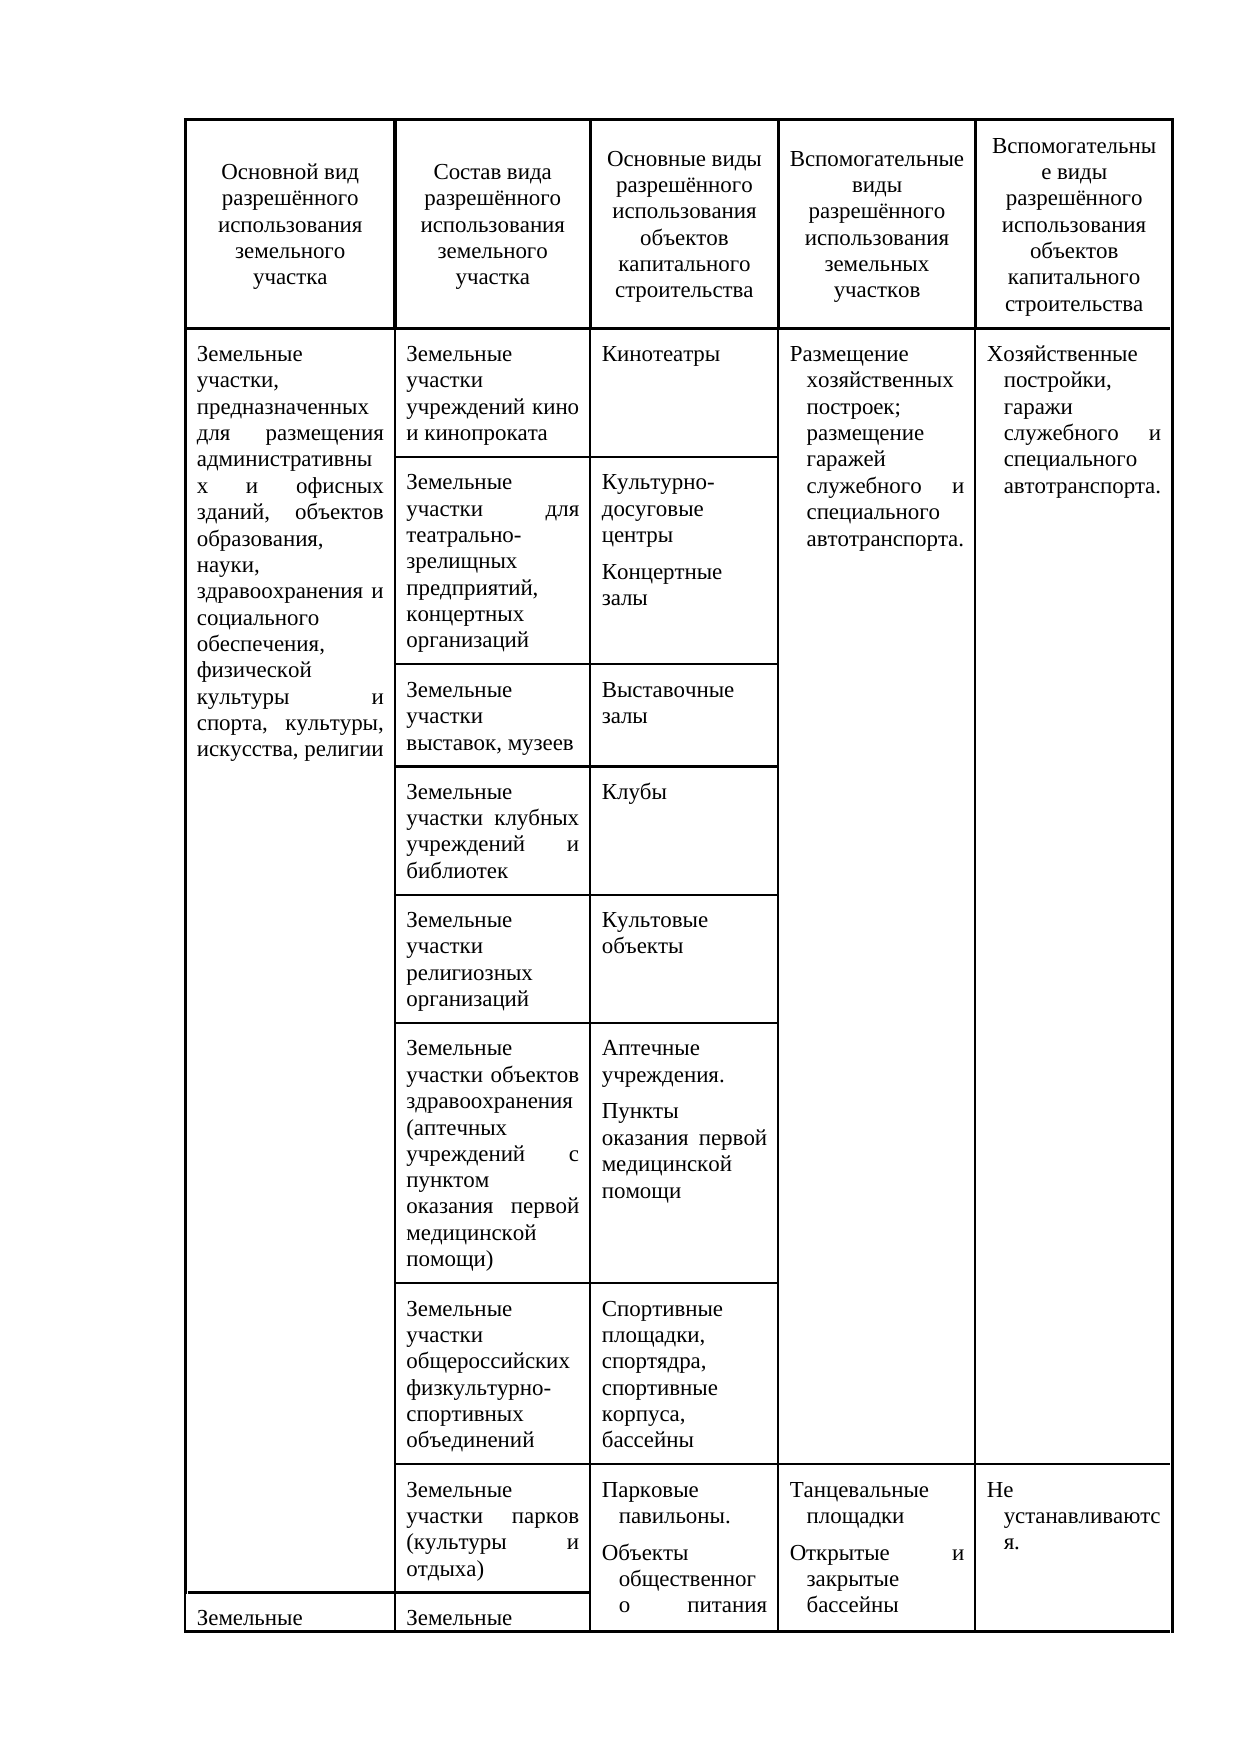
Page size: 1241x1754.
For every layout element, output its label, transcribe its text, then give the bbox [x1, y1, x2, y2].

table_cell Спортивные площадки, спортядра, спортивные корпуса, бассейны [591, 1284, 777, 1463]
table_header Состав вида разрешённого использования земельного участка [397, 121, 589, 327]
table_cell Земельные участки учреждений кино и кинопроката [396, 330, 589, 456]
table_cell Аптечные учреждения. Пункты оказания первой медицинской помощи [591, 1024, 777, 1282]
table_cell Земельные участки парков (культуры и отдыха) [396, 1465, 589, 1591]
table_cell Культурно-досуговые центры Концертные залы [591, 458, 777, 663]
table_cell Земельные участки религиозных организаций [396, 896, 589, 1022]
table_cell Не устанавливаются. [976, 1463, 1171, 1630]
table_cell Кинотеатры [591, 330, 777, 456]
table_cell Земельные участки, предназначенных для размещения административных и офисных зданий, объектов образования, науки, здравоохранения и социального обеспечения, физической культуры и спорта, культуры, искусства, религии [187, 330, 394, 1591]
table_cell Земельные участки, имеющие особое природоохранное значение (парки, городские сады) [396, 1594, 589, 1630]
table_cell Земельные участки клубных учреждений и библиотек [396, 768, 589, 894]
table_cell Земельные участки объектов здравоохранения (аптечных учреждений с пунктом оказания первой медицинской помощи) [396, 1024, 589, 1282]
table_header Вспомогательные виды разрешённого использования объектов капитального строительства [977, 121, 1171, 327]
table_cell Земельные участки выставок, музеев [396, 665, 589, 765]
table_cell Размещение хозяйственных построек; размещение гаражей служебного и специального автотранспорта. [779, 330, 974, 1463]
table_cell Хозяйственные постройки, гаражи служебного и специального автотранспорта. [976, 327, 1171, 1463]
table_cell Земельные участки для театрально-зрелищных предприятий, концертных организаций [396, 458, 589, 663]
table_cell Клубы [591, 768, 777, 894]
table_header Вспомогательные виды разрешённого использования земельных участков [780, 121, 974, 327]
table_cell Культовые объекты [591, 896, 777, 1022]
table_header Основной вид разрешённого использования земельного участка [187, 121, 393, 327]
table_cell Выставочные залы [591, 665, 777, 765]
table_cell Парковые павильоны. Объекты общественного питания вместимостью не более 50 мест Культурно-досуговые центры Летние (открытые) кинотеатры и эстрады. Культовые объекты. Аквапарки. Развлекательные павильоны Здания и сооружения для обеспечения эксплуатации парка (уборки мусора, работы с зелёными насаждениями и т.п.). Танцевальные залы. Спортивные корпуса. Пункты оказания первой медицинской помощи. Здания и сооружения для размещения органов охраны правопорядка. [591, 1465, 777, 1630]
table_cell Танцевальные площадки Открытые и закрытые бассейны Площадки для установки аттракционов. [779, 1465, 974, 1630]
table_header Основные виды разрешённого использования объектов капитального строительства [592, 121, 777, 327]
table_cell Земельные участки общероссийских физкультурно-спортивных объединений [396, 1284, 589, 1463]
